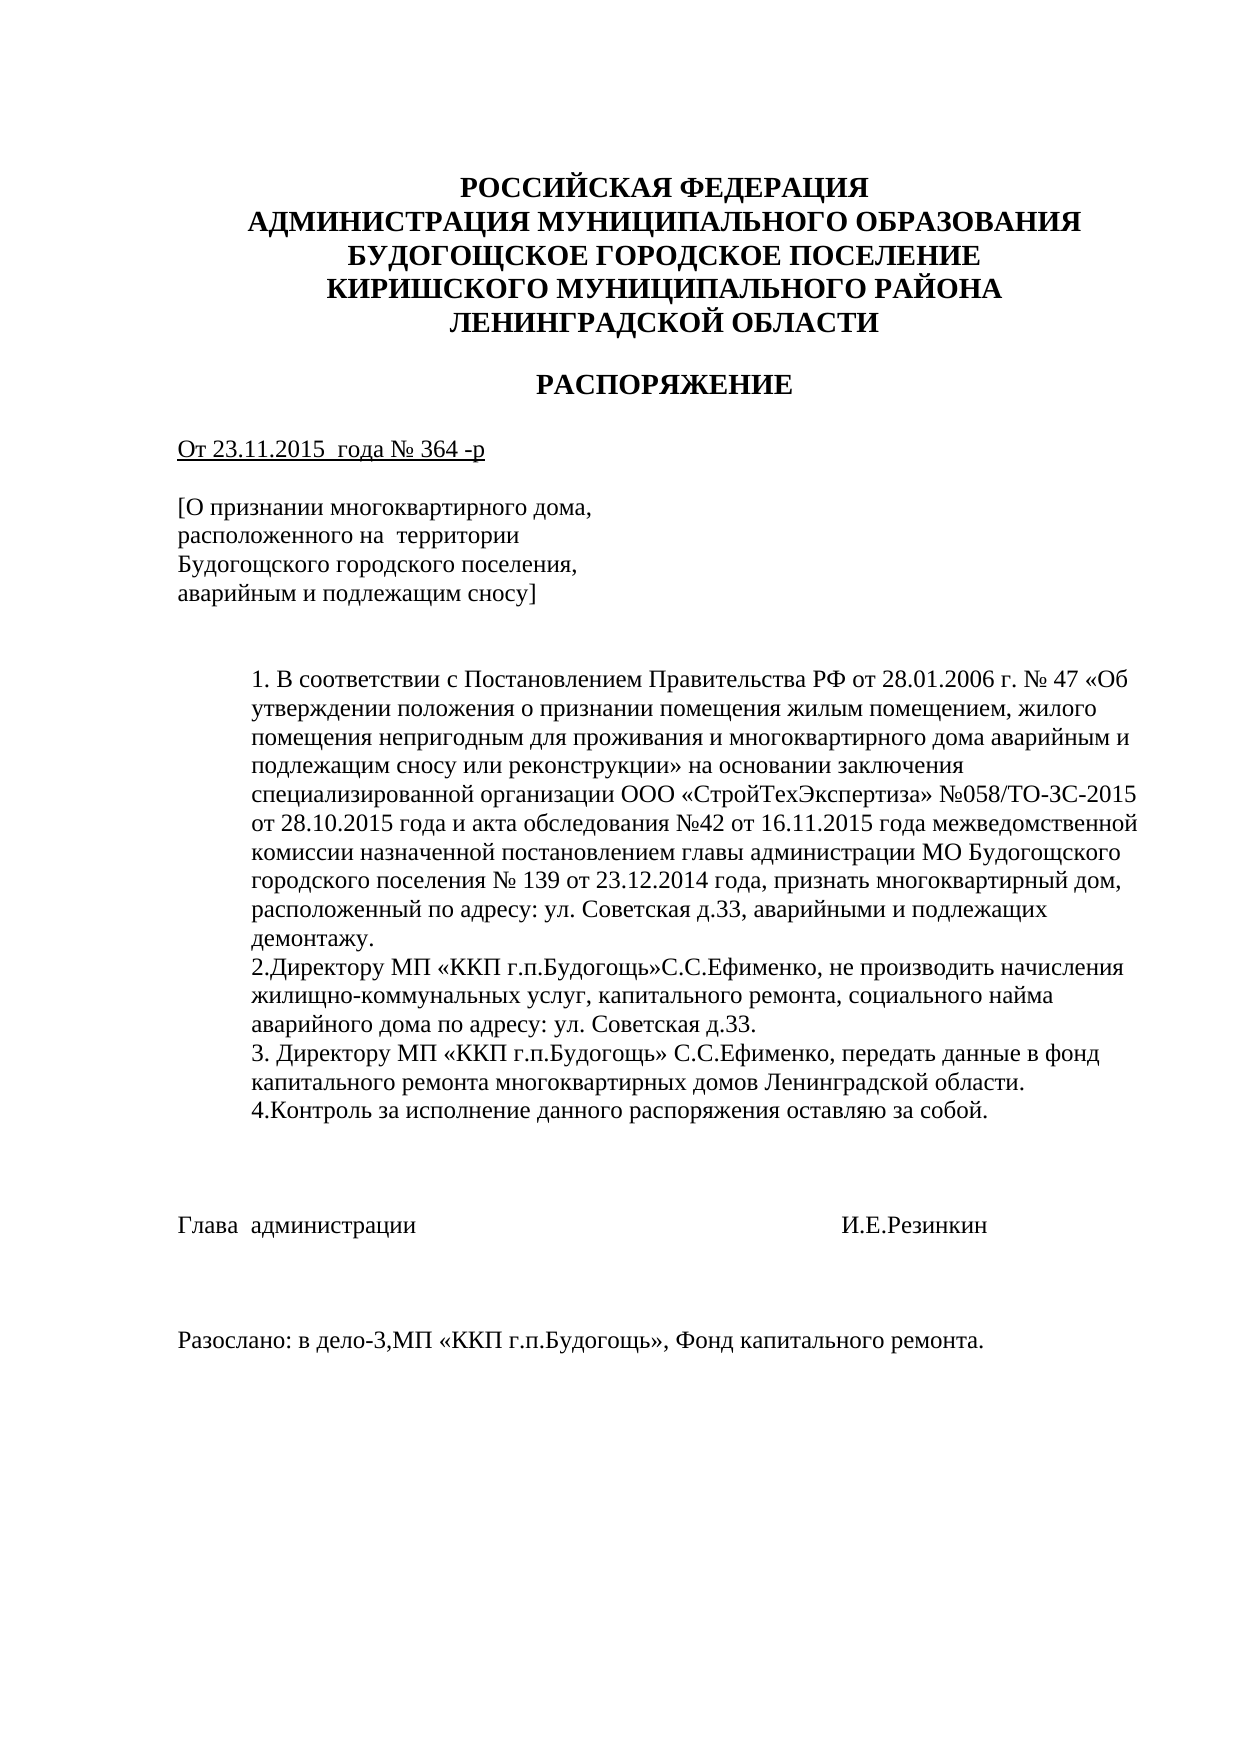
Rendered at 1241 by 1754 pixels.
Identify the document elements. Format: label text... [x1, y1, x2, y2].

text [О признании многоквартирного дома, [177, 492, 1152, 520]
text ЛЕНИНГРАДСКОЙ ОБЛАСТИ [177, 305, 1152, 338]
text Разослано: в дело-3,МП «ККП г.п.Будогощь», Фонд капитального ремонта. [177, 1325, 1152, 1354]
text БУДОГОЩСКОЕ ГОРОДСКОЕ ПОСЕЛЕНИЕ [177, 238, 1152, 271]
text аварийным и подлежащим сносу] [177, 578, 1152, 607]
text 4.Контроль за исполнение данного распоряжения оставляю за собой. [177, 1095, 1152, 1124]
text АДМИНИСТРАЦИЯ МУНИЦИПАЛЬНОГО ОБРАЗОВАНИЯ [177, 204, 1152, 238]
text 1. В соответствии с Постановлением Правительства РФ от 28.01.2006 г. № 47 «Об утверждении положения о признании помещения жилым помещением, жилого помещения непригодным для проживания и многоквартирного дома аварийным и подлежащим сносу или реконструкции» на основании заключения специализированной организации ООО «СтройТехЭкспертиза» №058/ТО-ЗС-2015 от 28.10.2015 года и акта обследования №42 от 16.11.2015 года межведомственной комиссии назначенной постановлением главы администрации МО Будогощского городского поселения № 139 от 23.12.2014 года, признать многоквартирный дом, расположенный по адресу: ул. Советская д.33, аварийными и подлежащих демонтажу. [251, 664, 1152, 952]
text От 23.11.2015 года № 364 -р [177, 434, 1152, 463]
text РАСПОРЯЖЕНИЕ [177, 367, 1152, 401]
text расположенного на территории [177, 520, 1152, 549]
text 2.Директору МП «ККП г.п.Будогощь»С.С.Ефименко, не производить начисления жилищно-коммунальных услуг, капитального ремонта, социального найма аварийного дома по адресу: ул. Советская д.33. [251, 952, 1152, 1038]
text Будогощского городского поселения, [177, 549, 1152, 578]
text 3. Директору МП «ККП г.п.Будогощь» С.С.Ефименко, передать данные в фонд капитального ремонта многоквартирных домов Ленинградской области. [251, 1038, 1152, 1095]
text РОССИЙСКАЯ ФЕДЕРАЦИЯ [177, 171, 1152, 204]
text КИРИШСКОГО МУНИЦИПАЛЬНОГО РАЙОНА [177, 271, 1152, 305]
text Глава администрации И.Е.Резинкин [177, 1210, 1152, 1239]
